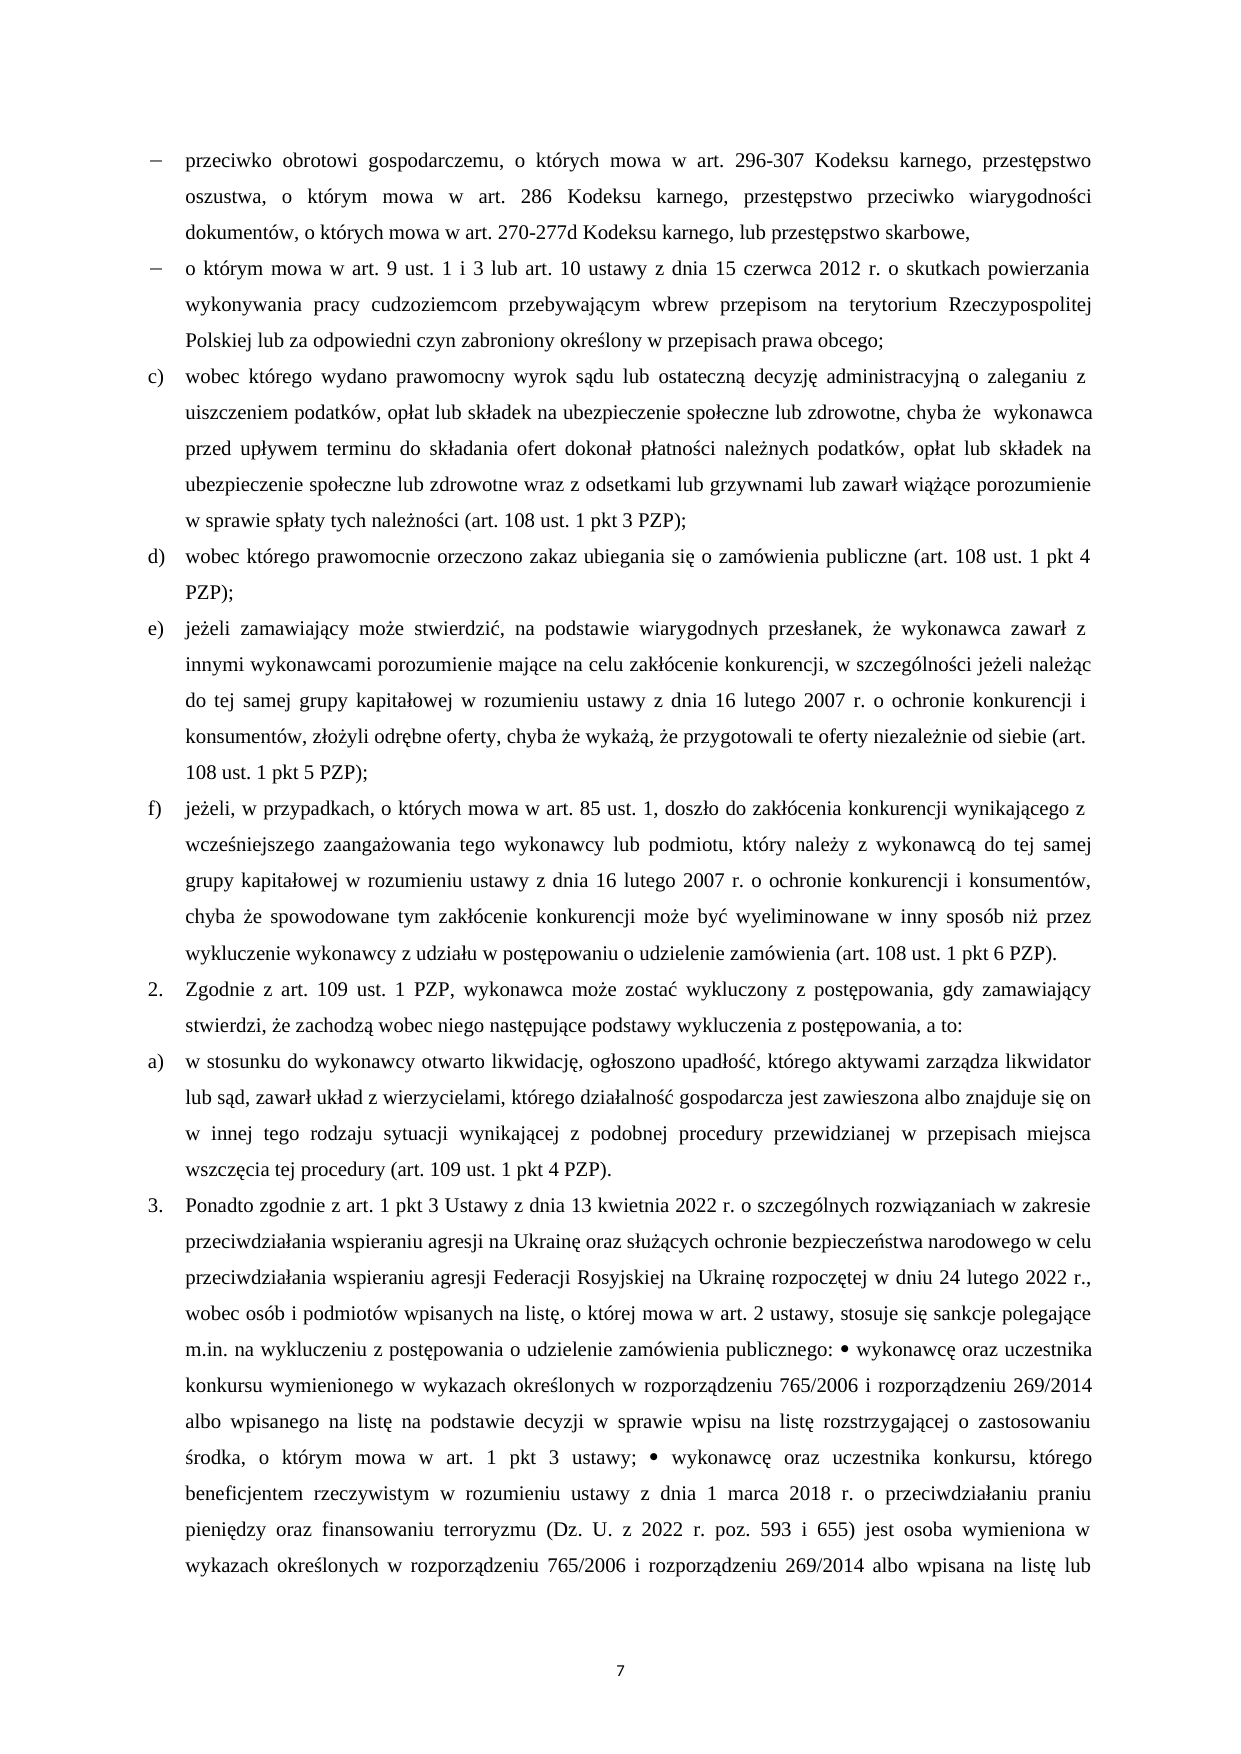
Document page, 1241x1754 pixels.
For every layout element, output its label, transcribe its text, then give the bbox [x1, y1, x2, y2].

list o którym mowa w art. 9 ust. 1 i 3 lub art. 10 ustawy z dnia 15 czerwca 2012 r. o skutkach powierzania wykonywania pracy cudzoziemcom przebywającym wbrew przepisom na terytorium Rzeczypospolitej Polskiej lub za odpowiedni czyn zabroniony określony w przepisach prawa obcego; [148, 256, 1093, 352]
list wobec którego wydano prawomocny wyrok sądu lub ostateczną decyzję administracyjną o zaleganiu z uiszczeniem podatków, opłat lub składek na ubezpieczenie społeczne lub zdrowotne, chyba że wykonawca przed upływem terminu do składania ofert dokonał płatności należnych podatków, opłat lub składek na ubezpieczenie społeczne lub zdrowotne wraz z odsetkami lub grzywnami lub zawarł wiążące porozumienie w sprawie spłaty tych należności (art. 108 ust. 1 pkt 3 PZP); [148, 364, 1093, 532]
list Zgodnie z art. 109 ust. 1 PZP, wykonawca może zostać wykluczony z postępowania, gdy zamawiający stwierdzi, że zachodzą wobec niego następujące podstawy wykluczenia z postępowania, a to: [148, 977, 1093, 1037]
list jeżeli zamawiający może stwierdzić, na podstawie wiarygodnych przesłanek, że wykonawca zawarł z innymi wykonawcami porozumienie mające na celu zakłócenie konkurencji, w szczególności jeżeli należąc do tej samej grupy kapitałowej w rozumieniu ustawy z dnia 16 lutego 2007 r. o ochronie konkurencji i konsumentów, złożyli odrębne oferty, chyba że wykażą, że przygotowali te oferty niezależnie od siebie (art. 108 ust. 1 pkt 5 PZP); [148, 616, 1093, 784]
list przeciwko obrotowi gospodarczemu, o których mowa w art. 296-307 Kodeksu karnego, przestępstwo oszustwa, o którym mowa w art. 286 Kodeksu karnego, przestępstwo przeciwko wiarygodności dokumentów, o których mowa w art. 270-277d Kodeksu karnego, lub przestępstwo skarbowe, [148, 148, 1093, 244]
list wobec którego prawomocnie orzeczono zakaz ubiegania się o zamówienia publiczne (art. 108 ust. 1 pkt 4 PZP); [148, 544, 1093, 604]
list jeżeli, w przypadkach, o których mowa w art. 85 ust. 1, doszło do zakłócenia konkurencji wynikającego z wcześniejszego zaangażowania tego wykonawcy lub podmiotu, który należy z wykonawcą do tej samej grupy kapitałowej w rozumieniu ustawy z dnia 16 lutego 2007 r. o ochronie konkurencji i konsumentów, chyba że spowodowane tym zakłócenie konkurencji może być wyeliminowane w inny sposób niż przez wykluczenie wykonawcy z udziału w postępowaniu o udzielenie zamówienia (art. 108 ust. 1 pkt 6 PZP). [148, 796, 1093, 964]
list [148, 1193, 1093, 1577]
list w stosunku do wykonawcy otwarto likwidację, ogłoszono upadłość, którego aktywami zarządza likwidator lub sąd, zawarł układ z wierzycielami, którego działalność gospodarcza jest zawieszona albo znajduje się on w innej tego rodzaju sytuacji wynikającej z podobnej procedury przewidzianej w przepisach miejsca wszczęcia tej procedury (art. 109 ust. 1 pkt 4 PZP). [148, 1049, 1093, 1181]
